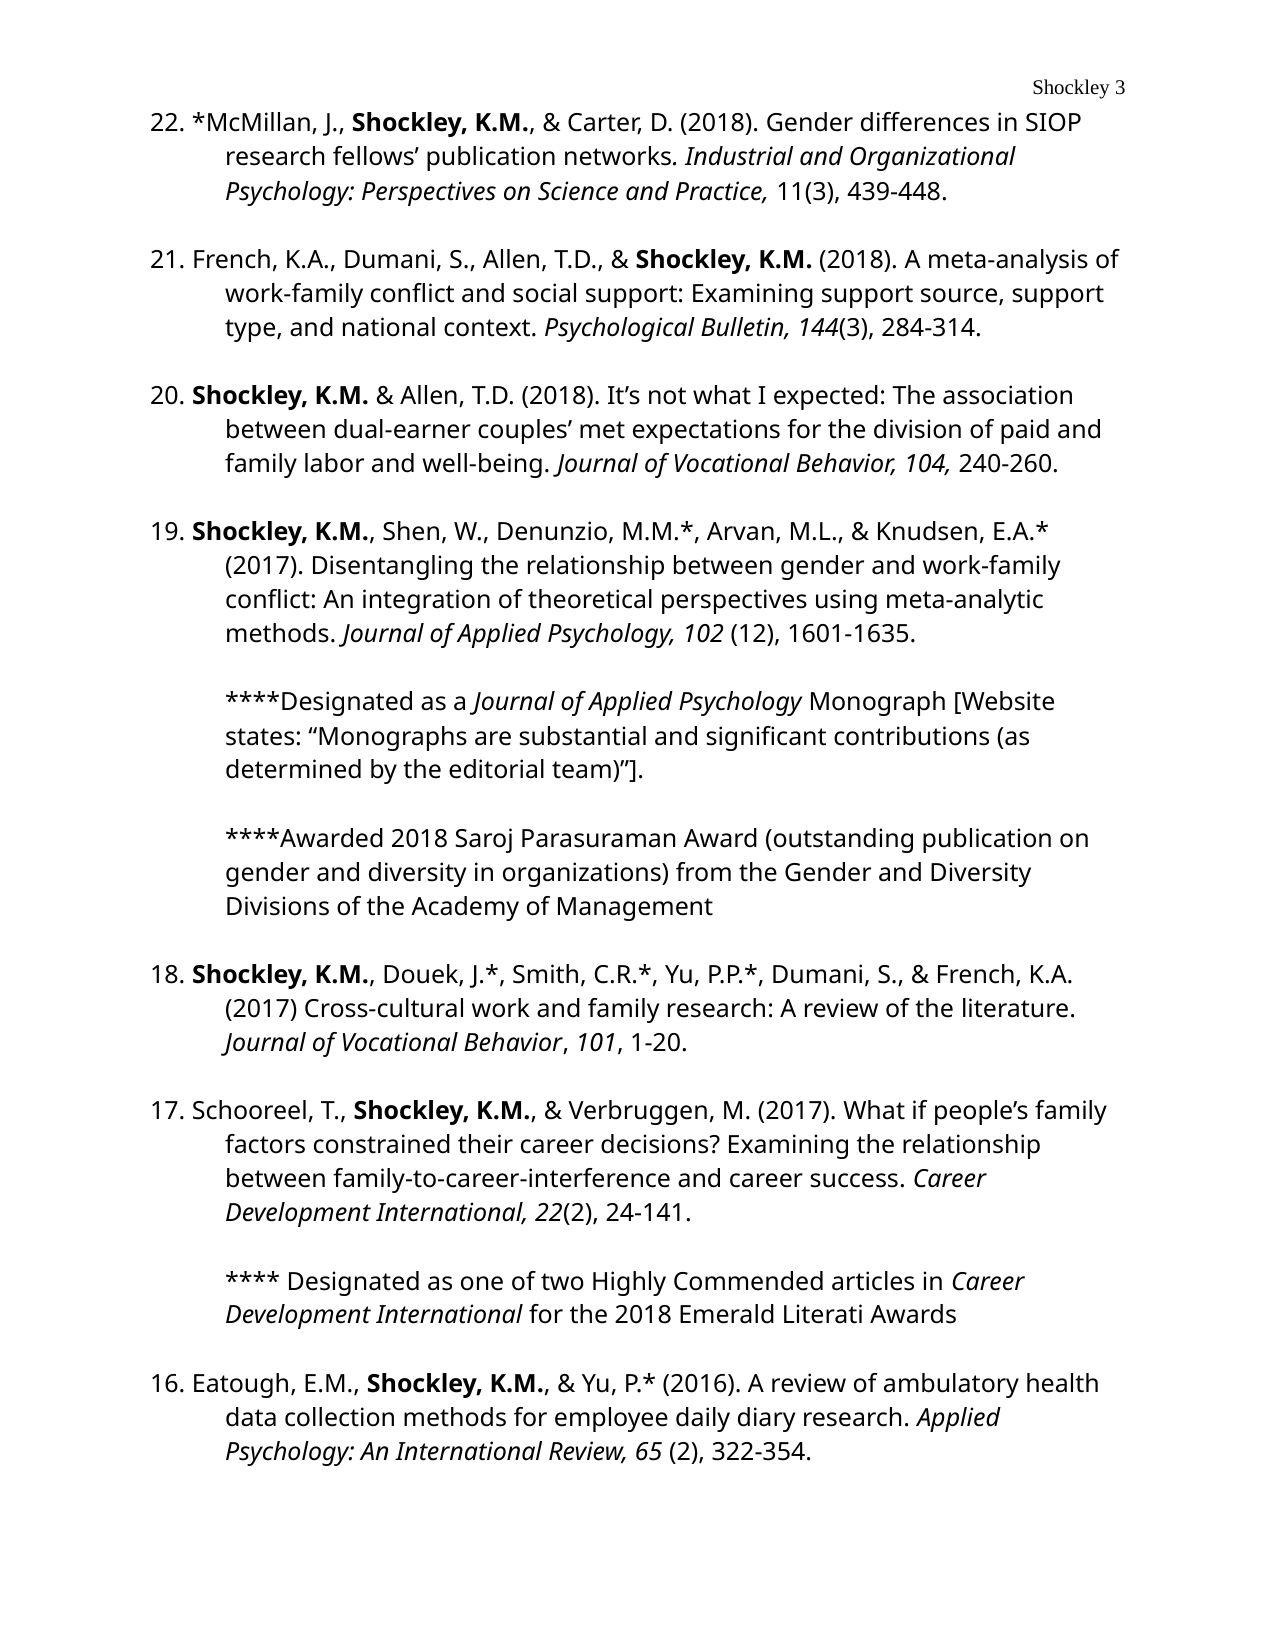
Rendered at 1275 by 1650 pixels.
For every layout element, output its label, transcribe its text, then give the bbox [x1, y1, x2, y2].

text 19. Shockley, K.M., Shen, W., Denunzio, M.M.*, Arvan, M.L., & Knudsen, E.A.* (2017). Disentangling the relationship between gender and work-family conflict: An integration of theoretical perspectives using meta-analytic methods. Journal of Applied Psychology, 102 (12), 1601-1635. [150, 514, 1125, 650]
text ****Awarded 2018 Saroj Parasuraman Award (outstanding publication on gender and diversity in organizations) from the Gender and Diversity Divisions of the Academy of Management [150, 820, 1125, 922]
text 21. French, K.A., Dumani, S., Allen, T.D., & Shockley, K.M. (2018). A meta-analysis of work-family conflict and social support: Examining support source, support type, and national context. Psychological Bulletin, 144(3), 284-314. [150, 241, 1125, 343]
text ****Designated as a Journal of Applied Psychology Monograph [Website states: “Monographs are substantial and significant contributions (as determined by the editorial team)”]. [150, 650, 1125, 786]
text 22. *McMillan, J., Shockley, K.M., & Carter, D. (2018). Gender differences in SIOP research fellows’ publication networks. Industrial and Organizational Psychology: Perspectives on Science and Practice, 11(3), 439-448. [150, 105, 1125, 207]
text **** Designated as one of two Highly Commended articles in Career Development International for the 2018 Emerald Literati Awards [225, 1263, 1125, 1331]
text 17. Schooreel, T., Shockley, K.M., & Verbruggen, M. (2017). What if people’s family factors constrained their career decisions? Examining the relationship between family-to-career-interference and career success. Career Development International, 22(2), 24-141. [150, 1093, 1125, 1229]
text 18. Shockley, K.M., Douek, J.*, Smith, C.R.*, Yu, P.P.*, Dumani, S., & French, K.A. (2017) Cross-cultural work and family research: A review of the literature. Journal of Vocational Behavior, 101, 1-20. [150, 957, 1125, 1059]
text 20. Shockley, K.M. & Allen, T.D. (2018). It’s not what I expected: The association between dual-earner couples’ met expectations for the division of paid and family labor and well-being. Journal of Vocational Behavior, 104, 240-260. [150, 377, 1125, 480]
text 16. Eatough, E.M., Shockley, K.M., & Yu, P.* (2016). A review of ambulatory health data collection methods for employee daily diary research. Applied Psychology: An International Review, 65 (2), 322-354. [150, 1365, 1125, 1467]
